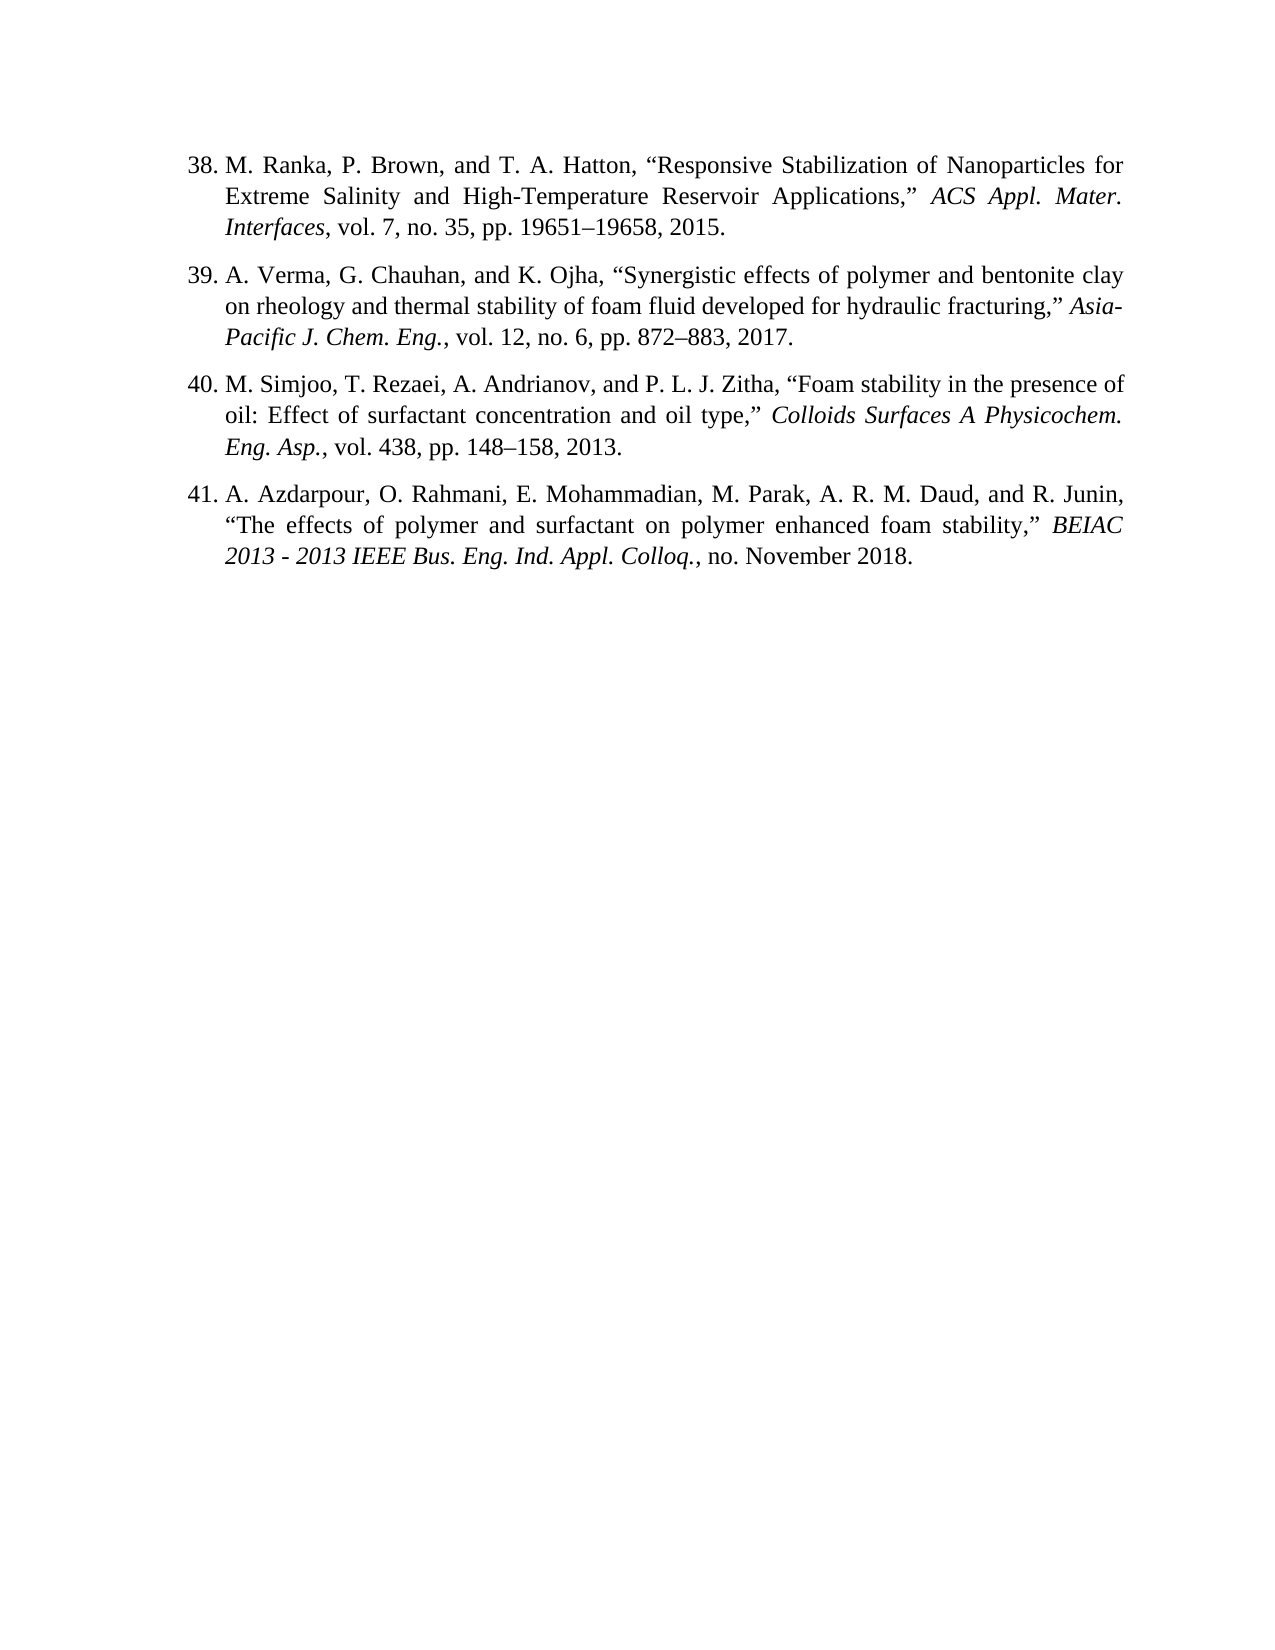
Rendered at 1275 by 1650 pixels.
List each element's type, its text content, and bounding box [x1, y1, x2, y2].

text A. Azdarpour, O. Rahmani, E. Mohammadian, M. Parak, A. R. M. Daud, and R. Junin, “The effects of polymer and surfactant on polymer enhanced foam stability,” BEIAC 2013 - 2013 IEEE Bus. Eng. Ind. Appl. Colloq., no. November 2018. [187, 479, 1125, 570]
text A. Verma, G. Chauhan, and K. Ojha, “Synergistic effects of polymer and bentonite clay on rheology and thermal stability of foam fluid developed for hydraulic fracturing,” Asia-Pacific J. Chem. Eng., vol. 12, no. 6, pp. 872–883, 2017. [187, 260, 1125, 351]
text M. Ranka, P. Brown, and T. A. Hatton, “Responsive Stabilization of Nanoparticles for Extreme Salinity and High-Temperature Reservoir Applications,” ACS Appl. Mater. Interfaces, vol. 7, no. 35, pp. 19651–19658, 2015. [187, 150, 1125, 241]
text M. Simjoo, T. Rezaei, A. Andrianov, and P. L. J. Zitha, “Foam stability in the presence of oil: Effect of surfactant concentration and oil type,” Colloids Surfaces A Physicochem. Eng. Asp., vol. 438, pp. 148–158, 2013. [187, 369, 1125, 460]
